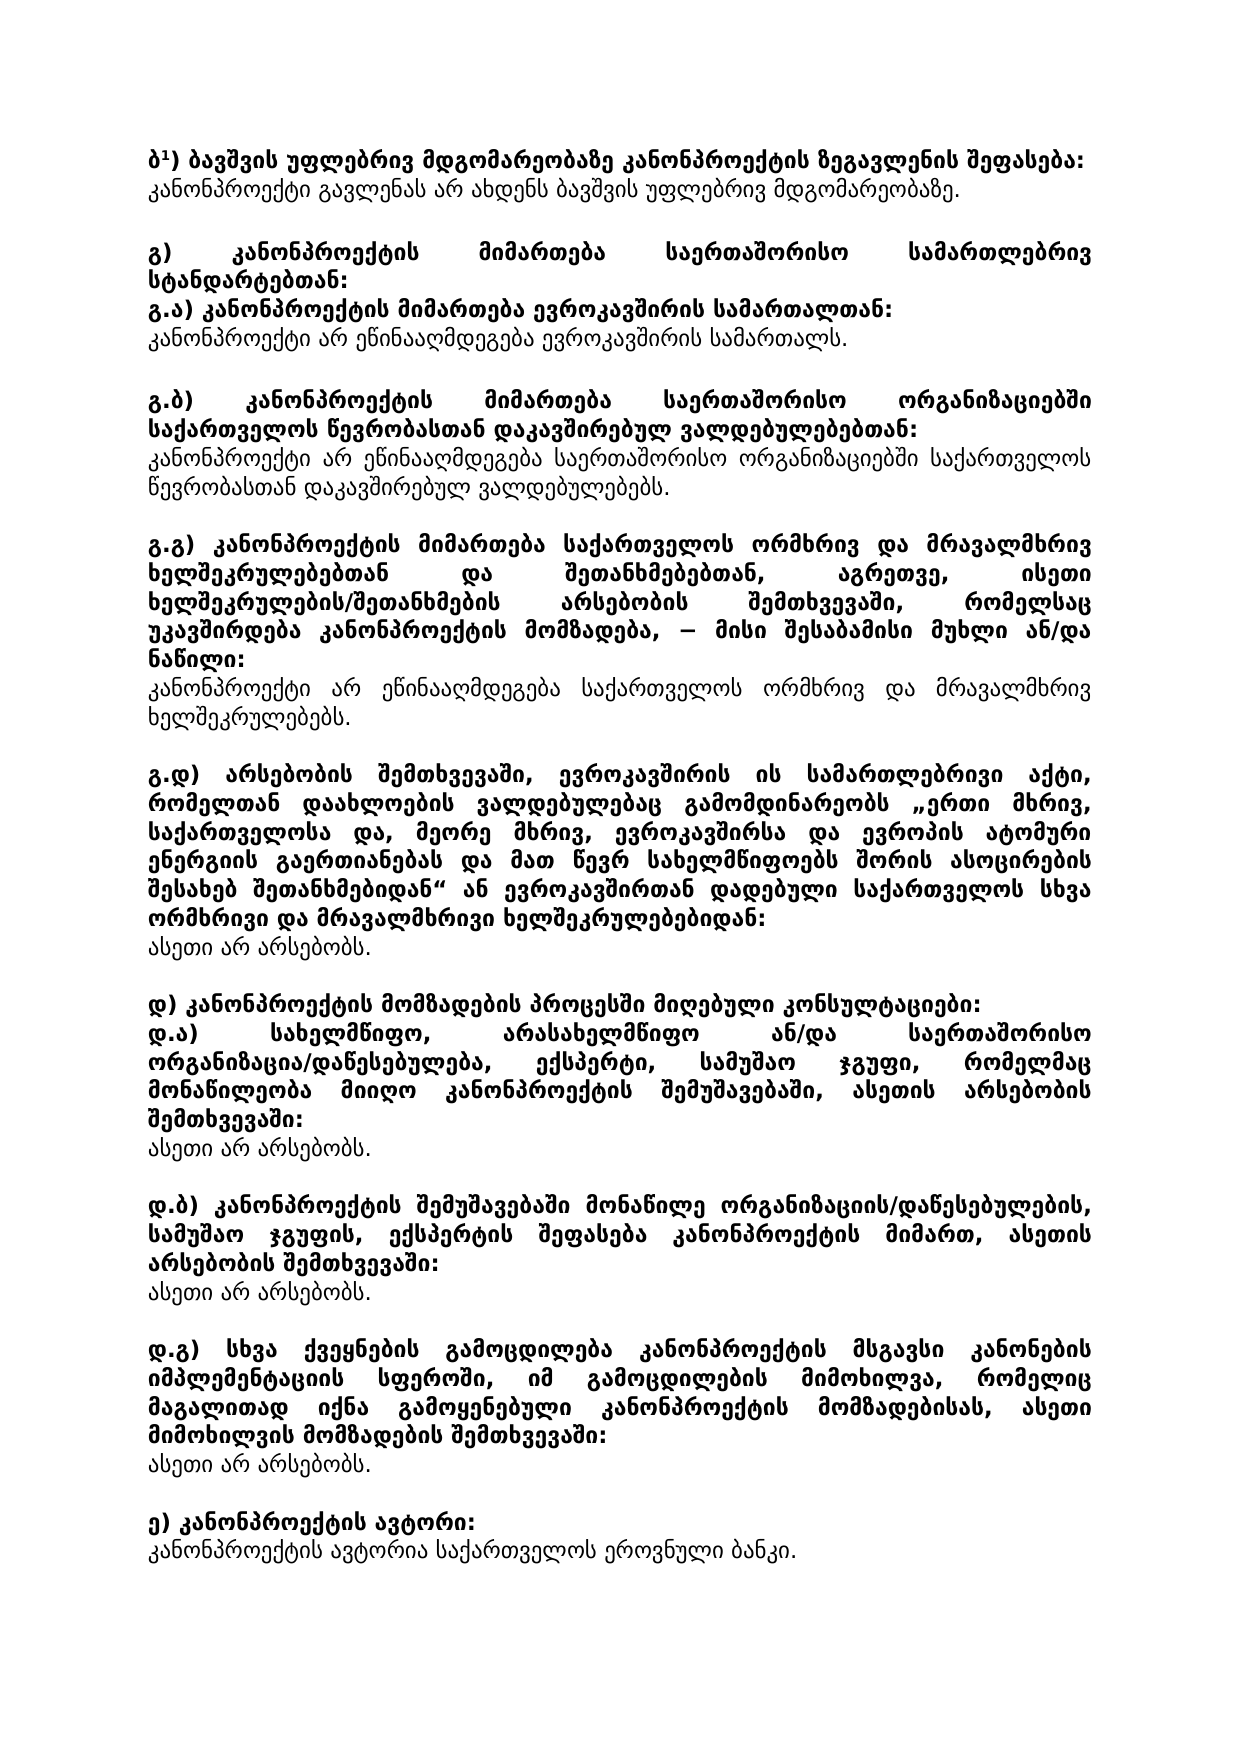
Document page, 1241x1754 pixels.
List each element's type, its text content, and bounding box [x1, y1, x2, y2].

text დ.ბ) კანონპროექტის შემუშავებაში მონაწილე ორგანიზაციის/დაწესებულების, სამუშაო ჯგუფის, ექსპერტის შეფასება კანონპროექტის მიმართ, ასეთის არსებობის შემთხვევაში: [148, 1193, 1092, 1277]
text გ.ბ) კანონპროექტის მიმართება საერთაშორისო ორგანიზაციებში საქართველოს წევრობასთან დაკავშირებულ ვალდებულებებთან: [148, 388, 1092, 443]
text კანონპროექტის ავტორია საქართველოს ეროვნული ბანკი. [148, 1538, 1092, 1564]
text ბ1) ბავშვის უფლებრივ მდგომარეობაზე კანონპროექტის ზეგავლენის შეფასება: [148, 148, 1092, 174]
text კანონპროექტი გავლენას არ ახდენს ბავშვის უფლებრივ მდგომარეობაზე. [148, 176, 1092, 203]
text გ.ა) კანონპროექტის მიმართება ევროკავშირის სამართალთან: [148, 296, 1092, 323]
text დ.გ) სხვა ქვეყნების გამოცდილება კანონპროექტის მსგავსი კანონების იმპლემენტაციის სფეროში, იმ გამოცდილების მიმოხილვა, რომელიც მაგალითად იქნა გამოყენებული კანონპროექტის მომზადებისას, ასეთი მიმოხილვის მომზადების შემთხვევაში: [148, 1336, 1092, 1449]
text გ) კანონპროექტის მიმართება საერთაშორისო სამართლებრივ სტანდარტებთან: [148, 239, 1092, 294]
text ასეთი არ არსებობს. [148, 934, 1092, 961]
text გ.გ) კანონპროექტის მიმართება საქართველოს ორმხრივ და მრავალმხრივ ხელშეკრულებებთან და შეთანხმებებთან, აგრეთვე, ისეთი ხელშეკრულების/შეთანხმების არსებობის შემთხვევაში, რომელსაც უკავშირდება კანონპროექტის მომზადება, − მისი შესაბამისი მუხლი ან/და ნაწილი: [148, 531, 1092, 673]
text ასეთი არ არსებობს. [148, 1279, 1092, 1306]
text დ) კანონპროექტის მომზადების პროცესში მიღებული კონსულტაციები: [148, 991, 1092, 1018]
text ასეთი არ არსებობს. [148, 1451, 1092, 1478]
text ე) კანონპროექტის ავტორი: [148, 1509, 1092, 1536]
text დ.ა) სახელმწიფო, არასახელმწიფო ან/და საერთაშორისო ორგანიზაცია/დაწესებულება, ექსპერტი, სამუშაო ჯგუფი, რომელმაც მონაწილეობა მიიღო კანონპროექტის შემუშავებაში, ასეთის არსებობის შემთხვევაში: [148, 1020, 1092, 1133]
text ასეთი არ არსებობს. [148, 1135, 1092, 1162]
text გ.დ) არსებობის შემთხვევაში, ევროკავშირის ის სამართლებრივი აქტი, რომელთან დაახლოების ვალდებულებაც გამომდინარეობს „ერთი მხრივ, საქართველოსა და, მეორე მხრივ, ევროკავშირსა და ევროპის ატომური ენერგიის გაერთიანებას და მათ წევრ სახელმწიფოებს შორის ასოცირების შესახებ შეთანხმებიდან“ ან ევროკავშირთან დადებული საქართველოს სხვა ორმხრივი და მრავალმხრივი ხელშეკრულებებიდან: [148, 761, 1092, 932]
text კანონპროექტი არ ეწინააღმდეგება საქართველოს ორმხრივ და მრავალმხრივ ხელშეკრულებებს. [148, 675, 1092, 731]
text კანონპროექტი არ ეწინააღმდეგება საერთაშორისო ორგანიზაციებში საქართველოს წევრობასთან დაკავშირებულ ვალდებულებებს. [148, 445, 1092, 501]
text კანონპროექტი არ ეწინააღმდეგება ევროკავშირის სამართალს. [148, 325, 1092, 352]
